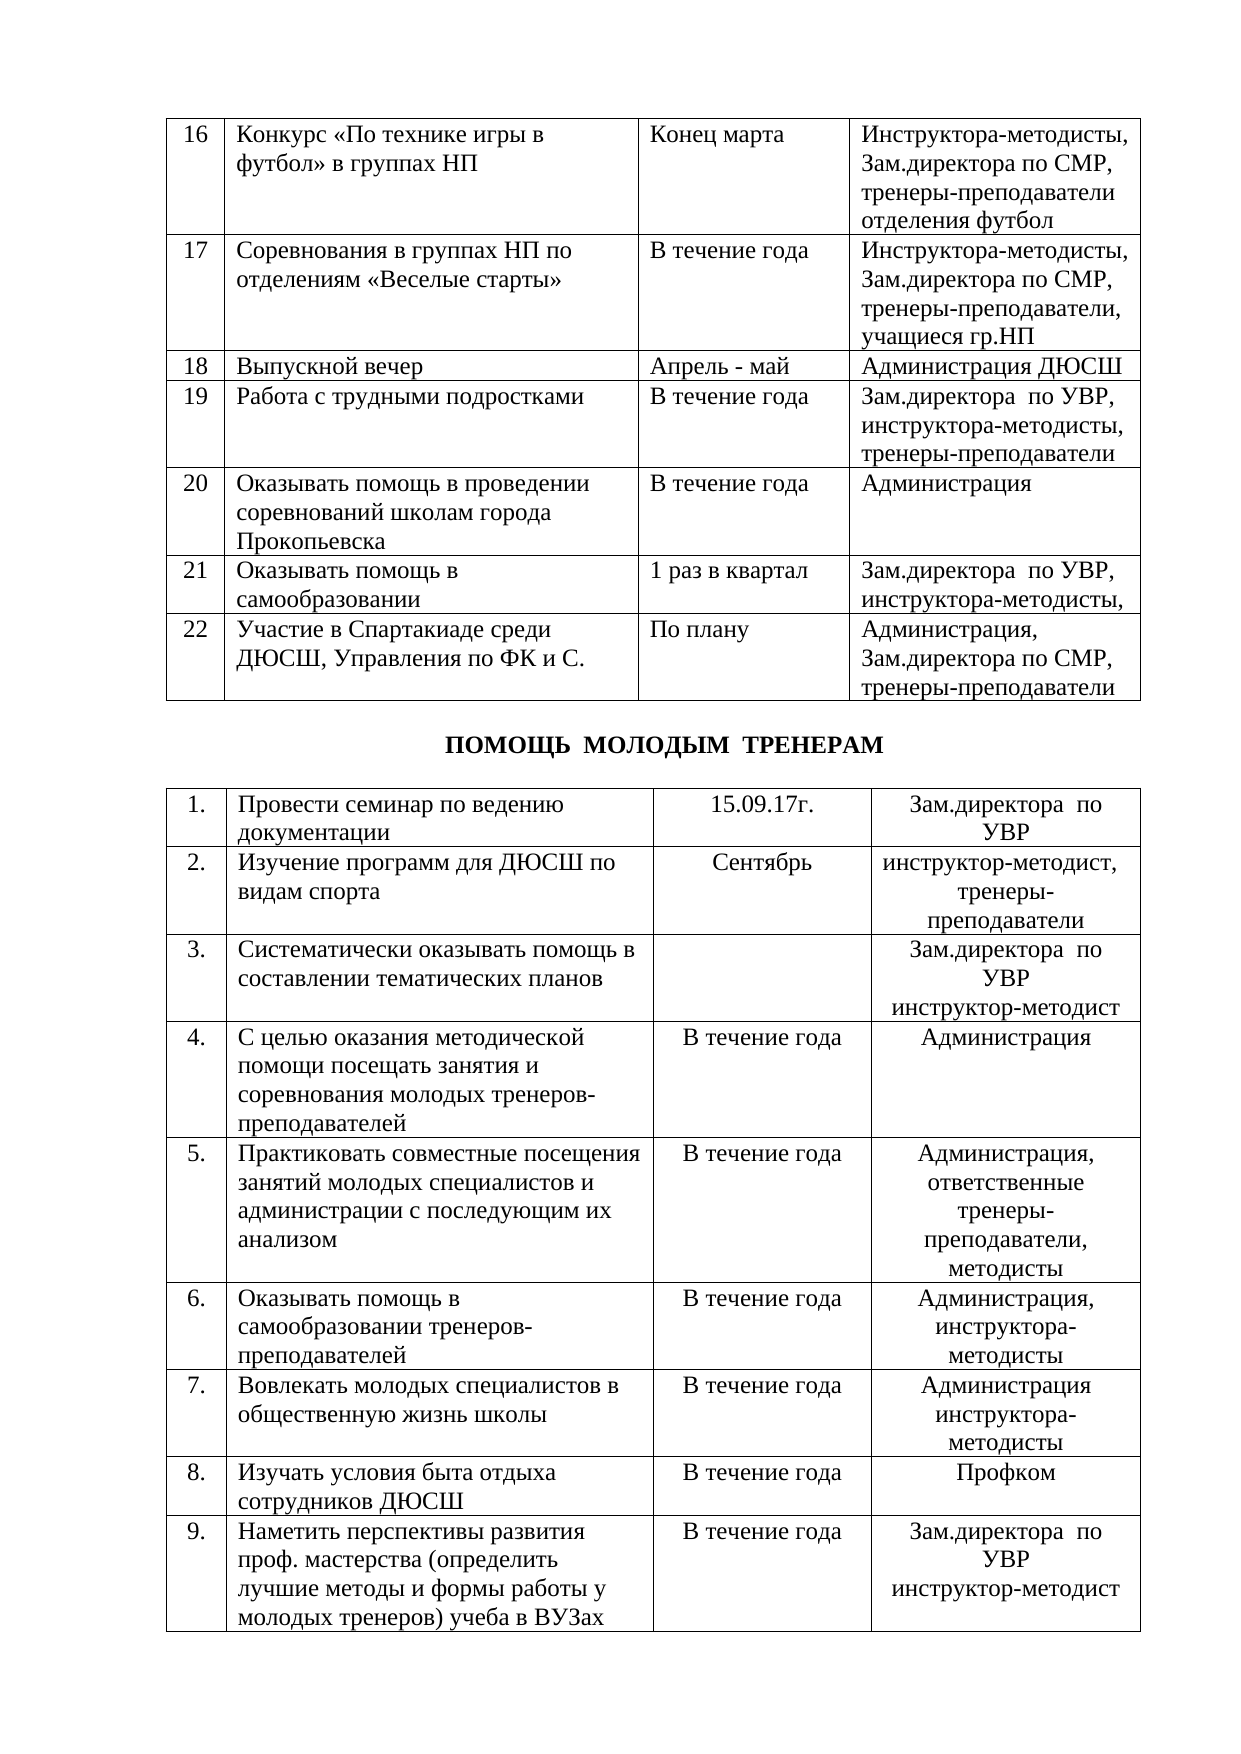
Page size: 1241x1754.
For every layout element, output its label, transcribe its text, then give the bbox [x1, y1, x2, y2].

table_cell По плану [639, 614, 849, 700]
table_cell 8. [167, 1457, 226, 1515]
table_cell 21 [167, 556, 224, 613]
table_cell Зам.директора по УВР инструктор-методист [872, 935, 1140, 1021]
table_cell Изучение программ для ДЮСШ по видам спорта [227, 847, 653, 933]
table_cell В течение года [654, 1370, 871, 1456]
table_cell Сентябрь [654, 847, 871, 933]
table_cell 2. [167, 847, 226, 933]
table_cell Оказывать помощь в проведении соревнований школам города Прокопьевска [225, 468, 638, 554]
table_cell В течение года [654, 1283, 871, 1369]
table_cell Изучать условия быта отдыха сотрудников ДЮСШ [227, 1457, 653, 1515]
table_cell Практиковать совместные посещения занятий молодых специалистов и администрации с последующим их анализом [227, 1138, 653, 1282]
table_cell Инструктора-методисты, Зам.директора по СМР, тренеры-преподаватели, учащиеся гр.НП [850, 235, 1140, 350]
table_cell 4. [167, 1022, 226, 1137]
table_cell Зам.директора по УВР, инструктора-методисты, тренеры-преподаватели [850, 381, 1140, 467]
table_cell 22 [167, 614, 224, 700]
table_cell Инструктора-методисты, Зам.директора по СМР, тренеры-преподаватели отделения футбол [850, 119, 1140, 234]
table_cell Выпускной вечер [225, 351, 638, 380]
table_cell Администрация, ответственные тренеры-преподаватели, методисты [872, 1138, 1140, 1282]
table_cell 9. [167, 1516, 226, 1631]
table_cell 5. [167, 1138, 226, 1282]
table_cell Администрация, инструктора-методисты [872, 1283, 1140, 1369]
table_cell В течение года [654, 1022, 871, 1137]
table_cell 3. [167, 935, 226, 1021]
table_cell Оказывать помощь в самообразовании тренеров-преподавателей [227, 1283, 653, 1369]
table_cell Профком [872, 1457, 1140, 1515]
table_cell Вовлекать молодых специалистов в общественную жизнь школы [227, 1370, 653, 1456]
table_header Провести семинар по ведению документации [227, 789, 653, 846]
table_cell Администрация [872, 1022, 1140, 1137]
table_cell Администрация [850, 468, 1140, 554]
table_cell 17 [167, 235, 224, 350]
table_cell Администрация инструктора-методисты [872, 1370, 1140, 1456]
table_cell Соревнования в группах НП по отделениям «Веселые старты» [225, 235, 638, 350]
table_cell В течение года [654, 1138, 871, 1282]
table_cell 16 [167, 119, 224, 234]
table_cell инструктор-методист, тренеры-преподаватели [872, 847, 1140, 933]
table_cell Наметить перспективы развития проф. мастерства (определить лучшие методы и формы работы у молодых тренеров) учеба в ВУЗах [227, 1516, 653, 1631]
table_cell Апрель - май [639, 351, 849, 380]
table_cell В течение года [639, 235, 849, 350]
table_cell Систематически оказывать помощь в составлении тематических планов [227, 935, 653, 1021]
table_cell 1 раз в квартал [639, 556, 849, 613]
text ПОМОЩЬ МОЛОДЫМ ТРЕНЕРАМ [177, 730, 1152, 759]
table_cell 19 [167, 381, 224, 467]
table_cell В течение года [639, 381, 849, 467]
table_cell Конкурс «По технике игры в футбол» в группах НП [225, 119, 638, 234]
table_cell 20 [167, 468, 224, 554]
table_cell 6. [167, 1283, 226, 1369]
table_cell Конец марта [639, 119, 849, 234]
table_header Зам.директора по УВР [872, 789, 1140, 846]
table_cell 7. [167, 1370, 226, 1456]
table_cell Администрация, Зам.директора по СМР, тренеры-преподаватели [850, 614, 1140, 700]
table_header 1. [167, 789, 226, 846]
table_header 15.09.17г. [654, 789, 871, 846]
table_cell Оказывать помощь в самообразовании [225, 556, 638, 613]
table_cell В течение года [654, 1516, 871, 1631]
table_cell Работа с трудными подростками [225, 381, 638, 467]
table_cell Зам.директора по УВР, инструктора-методисты, [850, 556, 1140, 613]
table_cell Зам.директора по УВР инструктор-методист [872, 1516, 1140, 1631]
table_cell 18 [167, 351, 224, 380]
table_cell Участие в Спартакиаде среди ДЮСШ, Управления по ФК и С. [225, 614, 638, 700]
table_cell С целью оказания методической помощи посещать занятия и соревнования молодых тренеров-преподавателей [227, 1022, 653, 1137]
table_cell Администрация ДЮСШ [850, 351, 1140, 380]
table_cell [654, 935, 871, 1021]
table_cell В течение года [654, 1457, 871, 1515]
table_cell В течение года [639, 468, 849, 554]
